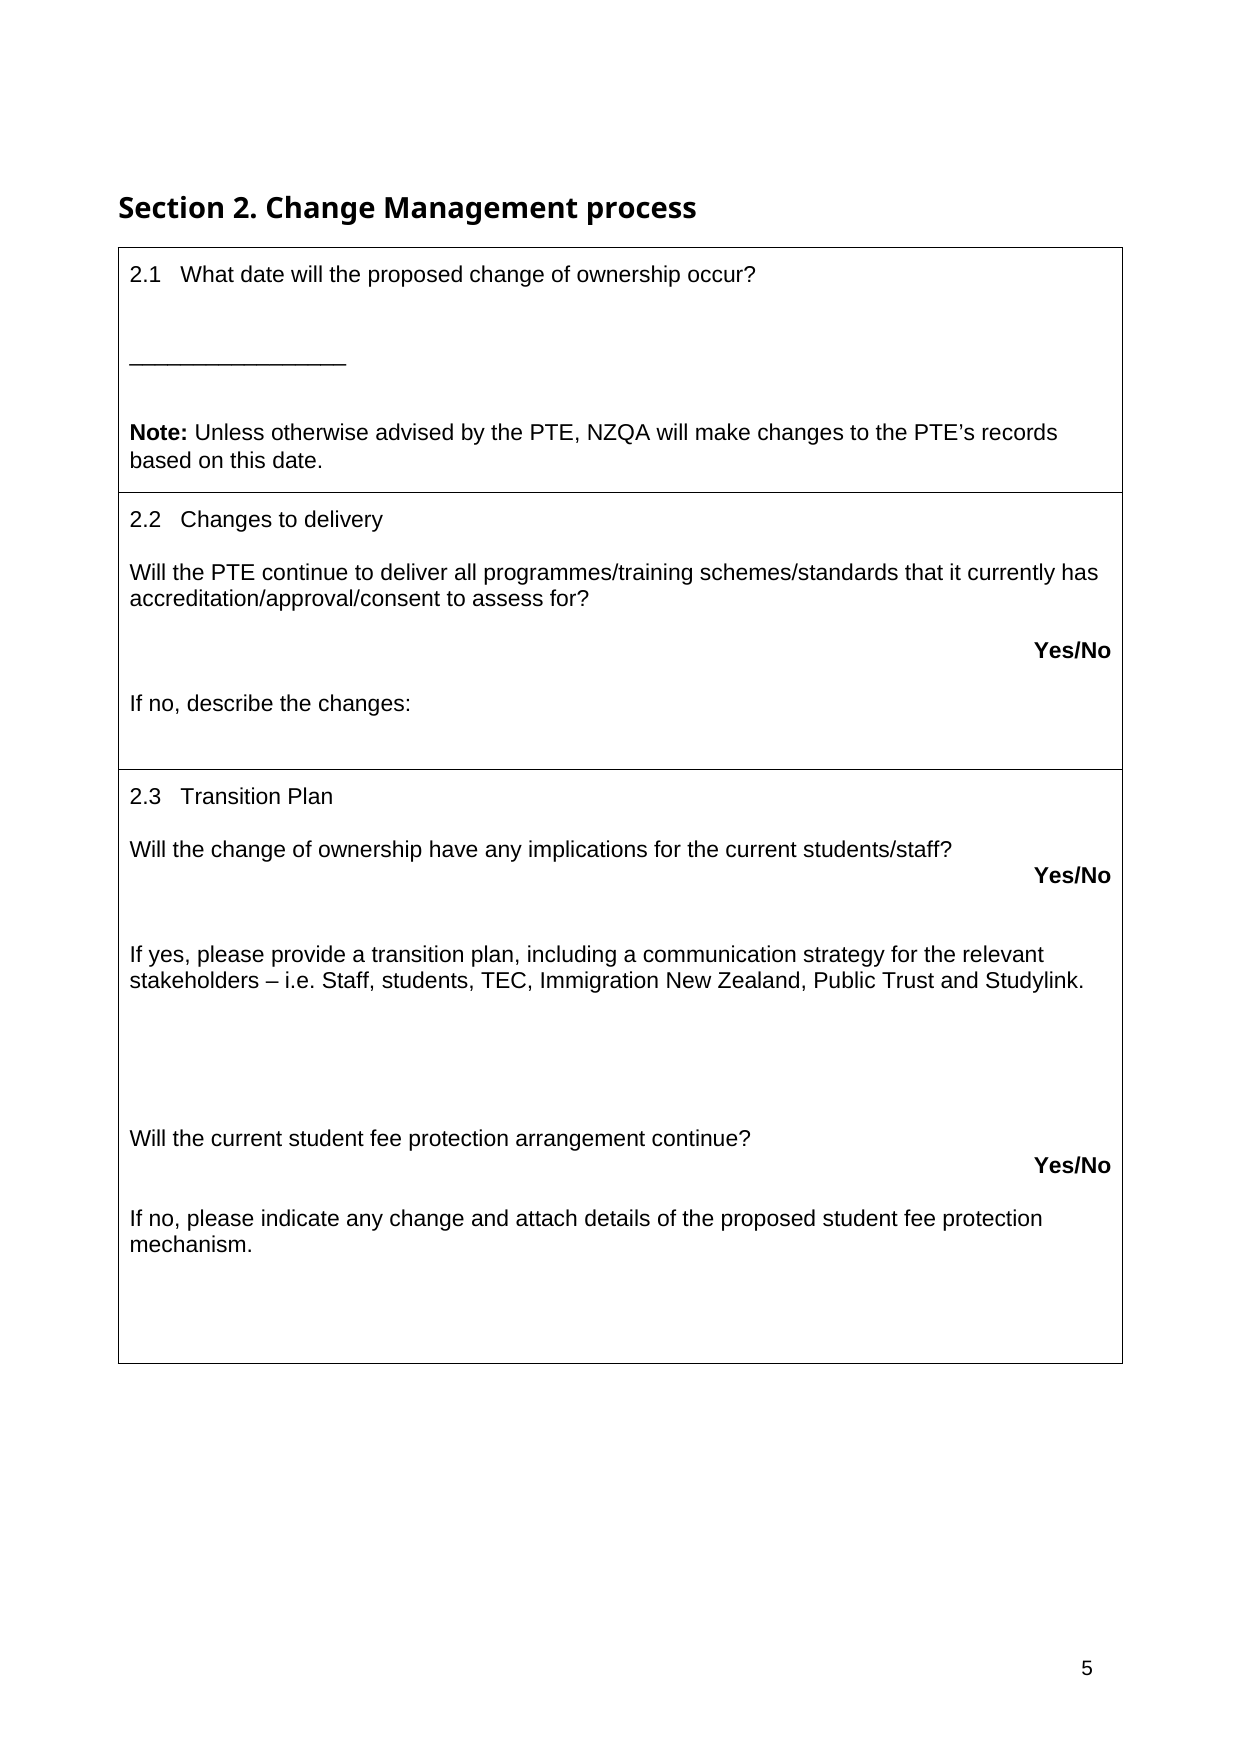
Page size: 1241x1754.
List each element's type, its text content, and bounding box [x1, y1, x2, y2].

table_cell 2.3 Transition Plan Will the change of ownership have any implications for the current students/staff? Yes/No If yes, please provide a transition plan, including a communication strategy for the relevant stakeholders – i.e. Staff, students, TEC, Immigration New Zealand, Public Trust and Studylink. Will the current student fee protection arrangement continue? Yes/No If no, please indicate any change and attach details of the proposed student fee protection mechanism. [119, 770, 1122, 1363]
subtitle Section 2. Change Management process [118, 187, 1092, 227]
table_cell 2.2 Changes to delivery Will the PTE continue to deliver all programmes/training schemes/standards that it currently has accreditation/approval/consent to assess for? Yes/No If no, describe the changes: [119, 493, 1122, 769]
table_header 2.1 What date will the proposed change of ownership occur? _________________ Note: Unless otherwise advised by the PTE, NZQA will make changes to the PTE’s records based on this date. [119, 248, 1122, 492]
